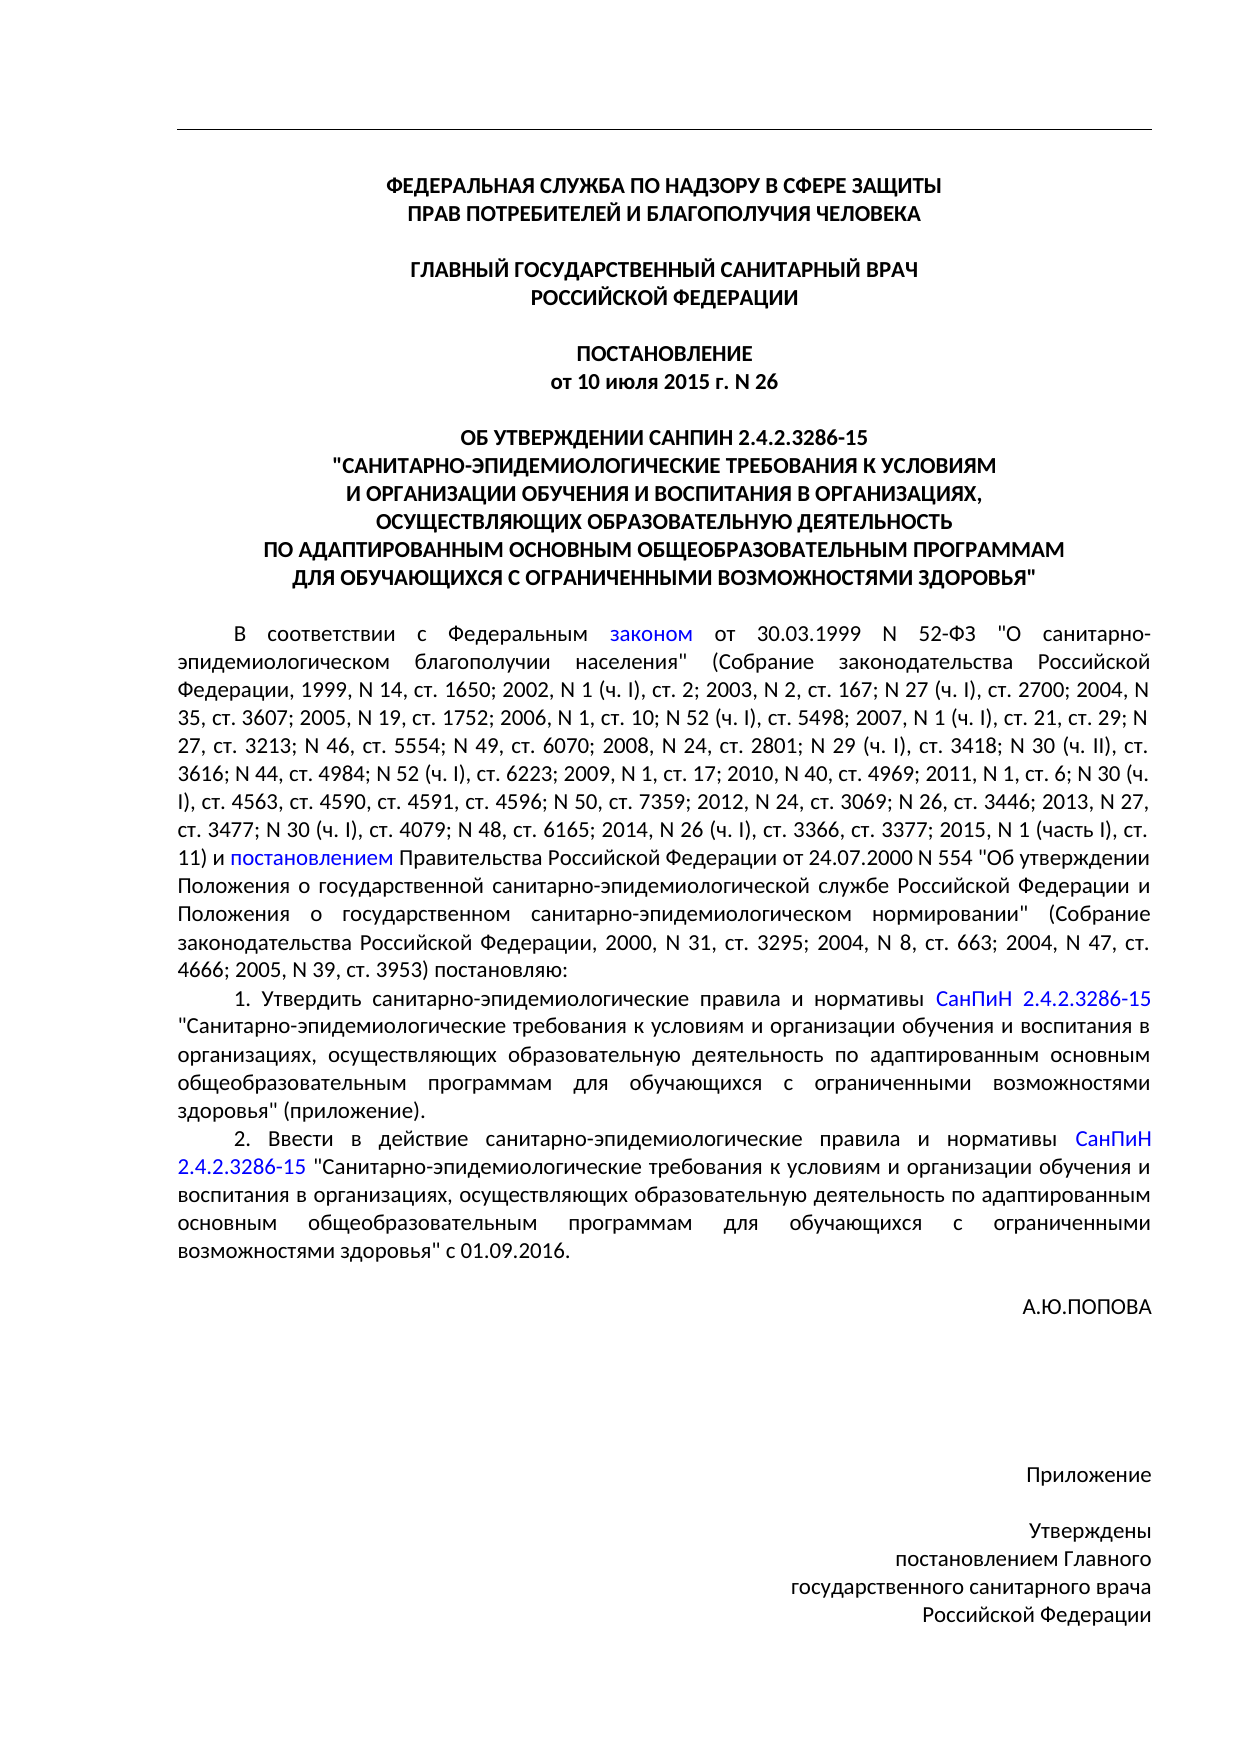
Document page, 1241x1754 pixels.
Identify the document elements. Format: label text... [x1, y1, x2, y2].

text 2. Ввести в действие санитарно-эпидемиологические правила и нормативы СанПиН 2.4.2.3286-15 "Санитарно-эпидемиологические требования к условиям и организации обучения и воспитания в организациях, осуществляющих образовательную деятельность по адаптированным основным общеобразовательным программам для обучающихся с ограниченными возможностями здоровья" с 01.09.2016. [177, 1124, 1152, 1264]
title ПРАВ ПОТРЕБИТЕЛЕЙ И БЛАГОПОЛУЧИЯ ЧЕЛОВЕКА [177, 199, 1152, 227]
title ОСУЩЕСТВЛЯЮЩИХ ОБРАЗОВАТЕЛЬНУЮ ДЕЯТЕЛЬНОСТЬ [177, 507, 1152, 535]
title ДЛЯ ОБУЧАЮЩИХСЯ С ОГРАНИЧЕННЫМИ ВОЗМОЖНОСТЯМИ ЗДОРОВЬЯ" [177, 563, 1152, 591]
title ГЛАВНЫЙ ГОСУДАРСТВЕННЫЙ САНИТАРНЫЙ ВРАЧ [177, 255, 1152, 283]
title ОБ УТВЕРЖДЕНИИ САНПИН 2.4.2.3286-15 [177, 423, 1152, 451]
text государственного санитарного врача [177, 1572, 1152, 1600]
title ПО АДАПТИРОВАННЫМ ОСНОВНЫМ ОБЩЕОБРАЗОВАТЕЛЬНЫМ ПРОГРАММАМ [177, 535, 1152, 563]
title ФЕДЕРАЛЬНАЯ СЛУЖБА ПО НАДЗОРУ В СФЕРЕ ЗАЩИТЫ [177, 171, 1152, 199]
text Утверждены [177, 1516, 1152, 1544]
text Приложение [177, 1460, 1152, 1488]
title "САНИТАРНО-ЭПИДЕМИОЛОГИЧЕСКИЕ ТРЕБОВАНИЯ К УСЛОВИЯМ [177, 451, 1152, 479]
title И ОРГАНИЗАЦИИ ОБУЧЕНИЯ И ВОСПИТАНИЯ В ОРГАНИЗАЦИЯХ, [177, 479, 1152, 507]
title от 10 июля 2015 г. N 26 [177, 367, 1152, 395]
text Российской Федерации [177, 1600, 1152, 1628]
title РОССИЙСКОЙ ФЕДЕРАЦИИ [177, 283, 1152, 311]
text А.Ю.ПОПОВА [177, 1292, 1152, 1320]
title ПОСТАНОВЛЕНИЕ [177, 339, 1152, 367]
text В соответствии с Федеральным законом от 30.03.1999 N 52-ФЗ "О санитарно-эпидемиологическом благополучии населения" (Собрание законодательства Российской Федерации, 1999, N 14, ст. 1650; 2002, N 1 (ч. I), ст. 2; 2003, N 2, ст. 167; N 27 (ч. I), ст. 2700; 2004, N 35, ст. 3607; 2005, N 19, ст. 1752; 2006, N 1, ст. 10; N 52 (ч. I), ст. 5498; 2007, N 1 (ч. I), ст. 21, ст. 29; N 27, ст. 3213; N 46, ст. 5554; N 49, ст. 6070; 2008, N 24, ст. 2801; N 29 (ч. I), ст. 3418; N 30 (ч. II), ст. 3616; N 44, ст. 4984; N 52 (ч. I), ст. 6223; 2009, N 1, ст. 17; 2010, N 40, ст. 4969; 2011, N 1, ст. 6; N 30 (ч. I), ст. 4563, ст. 4590, ст. 4591, ст. 4596; N 50, ст. 7359; 2012, N 24, ст. 3069; N 26, ст. 3446; 2013, N 27, ст. 3477; N 30 (ч. I), ст. 4079; N 48, ст. 6165; 2014, N 26 (ч. I), ст. 3366, ст. 3377; 2015, N 1 (часть I), ст. 11) и постановлением Правительства Российской Федерации от 24.07.2000 N 554 "Об утверждении Положения о государственной санитарно-эпидемиологической службе Российской Федерации и Положения о государственном санитарно-эпидемиологическом нормировании" (Собрание законодательства Российской Федерации, 2000, N 31, ст. 3295; 2004, N 8, ст. 663; 2004, N 47, ст. 4666; 2005, N 39, ст. 3953) постановляю: [177, 619, 1152, 984]
text 1. Утвердить санитарно-эпидемиологические правила и нормативы СанПиН 2.4.2.3286-15 "Санитарно-эпидемиологические требования к условиям и организации обучения и воспитания в организациях, осуществляющих образовательную деятельность по адаптированным основным общеобразовательным программам для обучающихся с ограниченными возможностями здоровья" (приложение). [177, 984, 1152, 1124]
text постановлением Главного [177, 1544, 1152, 1572]
